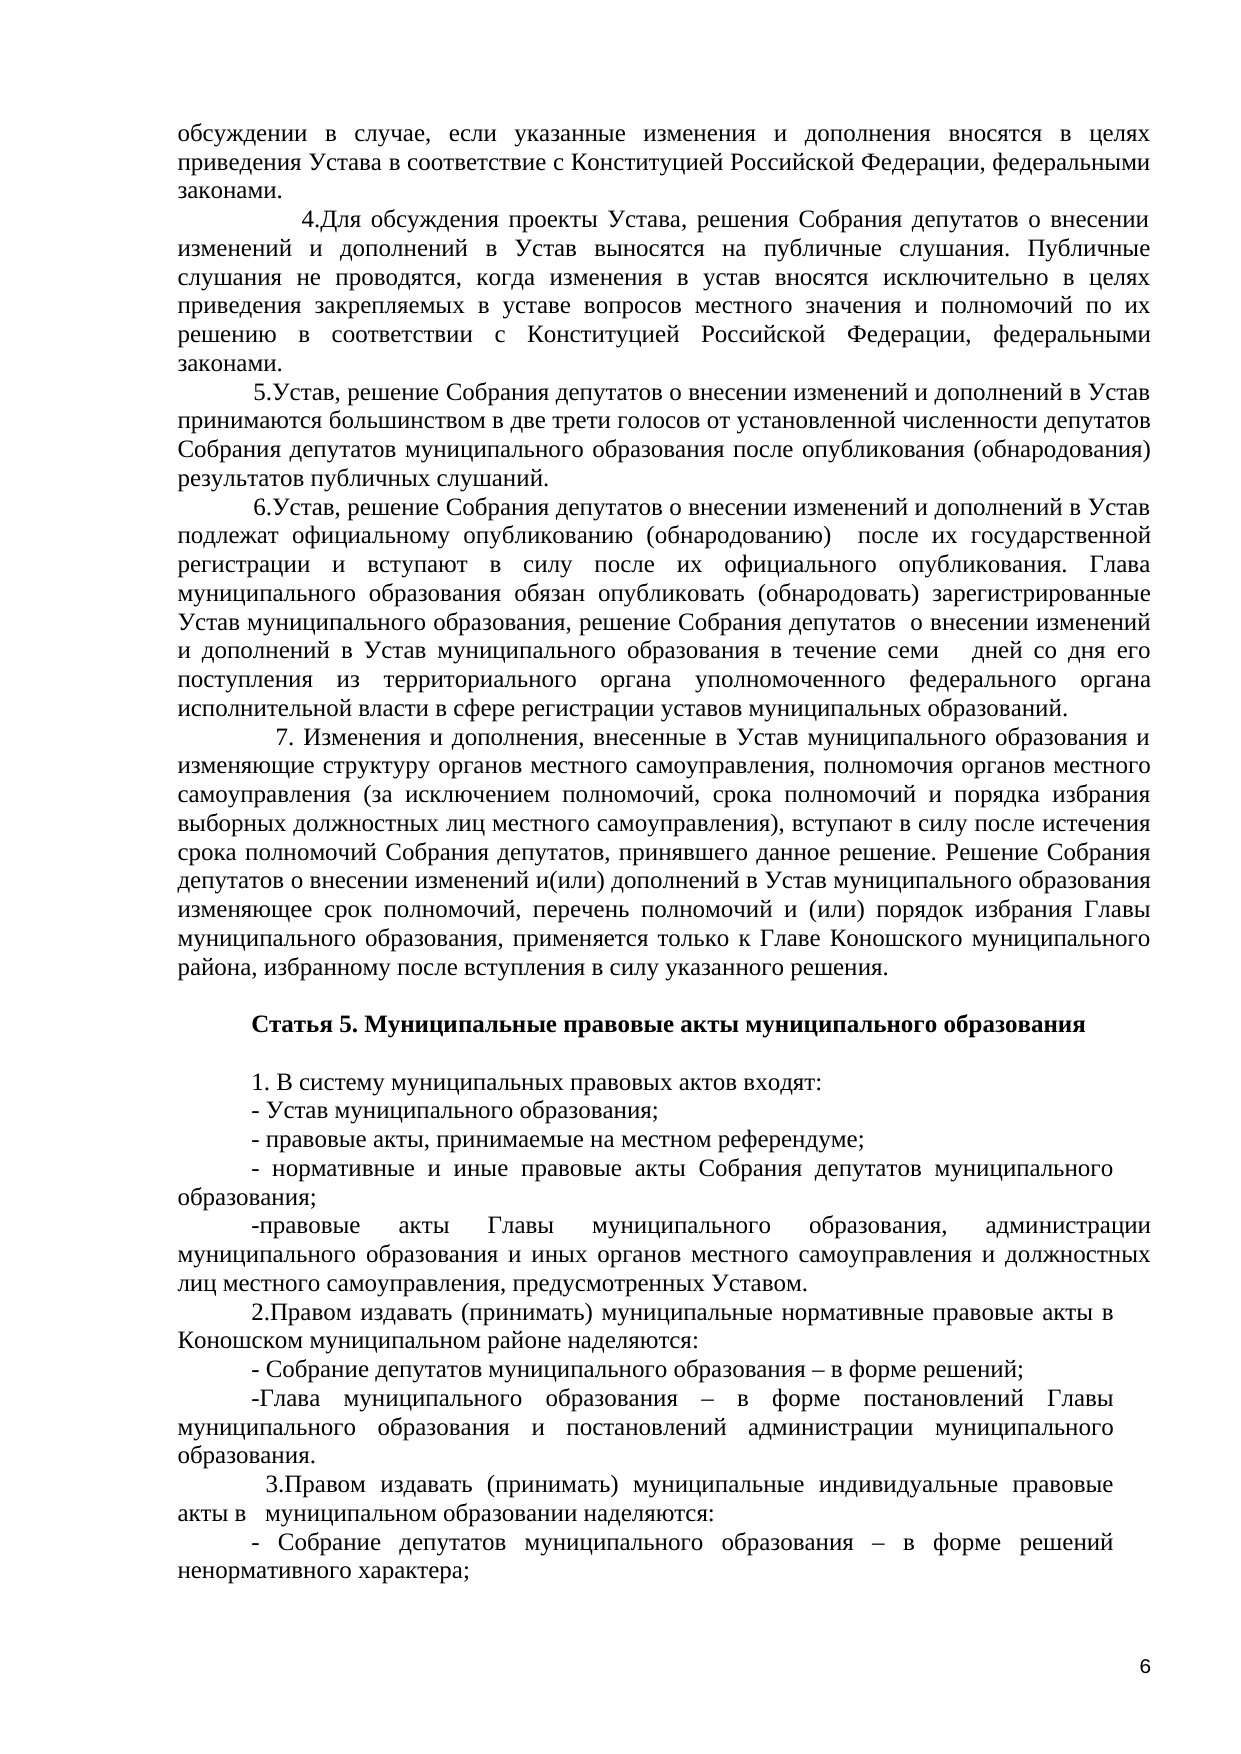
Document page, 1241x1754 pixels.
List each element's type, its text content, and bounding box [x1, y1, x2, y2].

text 3.Правом издавать (принимать) муниципальные индивидуальные правовые акты в муниципальном образовании наделяются: [177, 1469, 1114, 1527]
text 2.Правом издавать (принимать) муниципальные нормативные правовые акты в Коношском муниципальном районе наделяются: [177, 1297, 1114, 1354]
text Статья 5. Муниципальные правовые акты муниципального образования [177, 1009, 1152, 1038]
text -Глава муниципального образования – в форме постановлений Главы муниципального образования и постановлений администрации муниципального образования. [177, 1383, 1114, 1469]
text 6.Устав, решение Собрания депутатов о внесении изменений и дополнений в Устав подлежат официальному опубликованию (обнародованию) после их государственной регистрации и вступают в силу после их официального опубликования. Глава муниципального образования обязан опубликовать (обнародовать) зарегистрированные Устав муниципального образования, решение Собрания депутатов о внесении изменений и дополнений в Устав муниципального образования в течение семи дней со дня его поступления из территориального органа уполномоченного федерального органа исполнительной власти в сфере регистрации уставов муниципальных образований. [177, 492, 1152, 722]
text - Собрание депутатов муниципального образования – в форме решений ненормативного характера; [177, 1527, 1114, 1584]
text 4.Для обсуждения проекты Устава, решения Собрания депутатов о внесении изменений и дополнений в Устав выносятся на публичные слушания. Публичные слушания не проводятся, когда изменения в устав вносятся исключительно в целях приведения закрепляемых в уставе вопросов местного значения и полномочий по их решению в соответствии с Конституцией Российской Федерации, федеральными законами. [177, 204, 1152, 377]
text -правовые акты Главы муниципального образования, администрации муниципального образования и иных органов местного самоуправления и должностных лиц местного самоуправления, предусмотренных Уставом. [177, 1211, 1152, 1297]
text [177, 118, 1152, 204]
text 7. Изменения и дополнения, внесенные в Устав муниципального образования и изменяющие структуру органов местного самоуправления, полномочия органов местного самоуправления (за исключением полномочий, срока полномочий и порядка избрания выборных должностных лиц местного самоуправления), вступают в силу после истечения срока полномочий Собрания депутатов, принявшего данное решение. Решение Собрания депутатов о внесении изменений и(или) дополнений в Устав муниципального образования изменяющее срок полномочий, перечень полномочий и (или) порядок избрания Главы муниципального образования, применяется только к Главе Коношского муниципального района, избранному после вступления в силу указанного решения. [177, 722, 1152, 981]
text - нормативные и иные правовые акты Собрания депутатов муниципального образования; [177, 1153, 1114, 1211]
text 1. В систему муниципальных правовых актов входят: [177, 1067, 1114, 1096]
text 5.Устав, решение Собрания депутатов о внесении изменений и дополнений в Устав принимаются большинством в две трети голосов от установленной численности депутатов Собрания депутатов муниципального образования после опубликования (обнародования) результатов публичных слушаний. [177, 377, 1152, 492]
text - правовые акты, принимаемые на местном референдуме; [177, 1124, 1114, 1153]
text - Собрание депутатов муниципального образования – в форме решений; [177, 1354, 1114, 1383]
text - Устав муниципального образования; [121, 1096, 1152, 1124]
